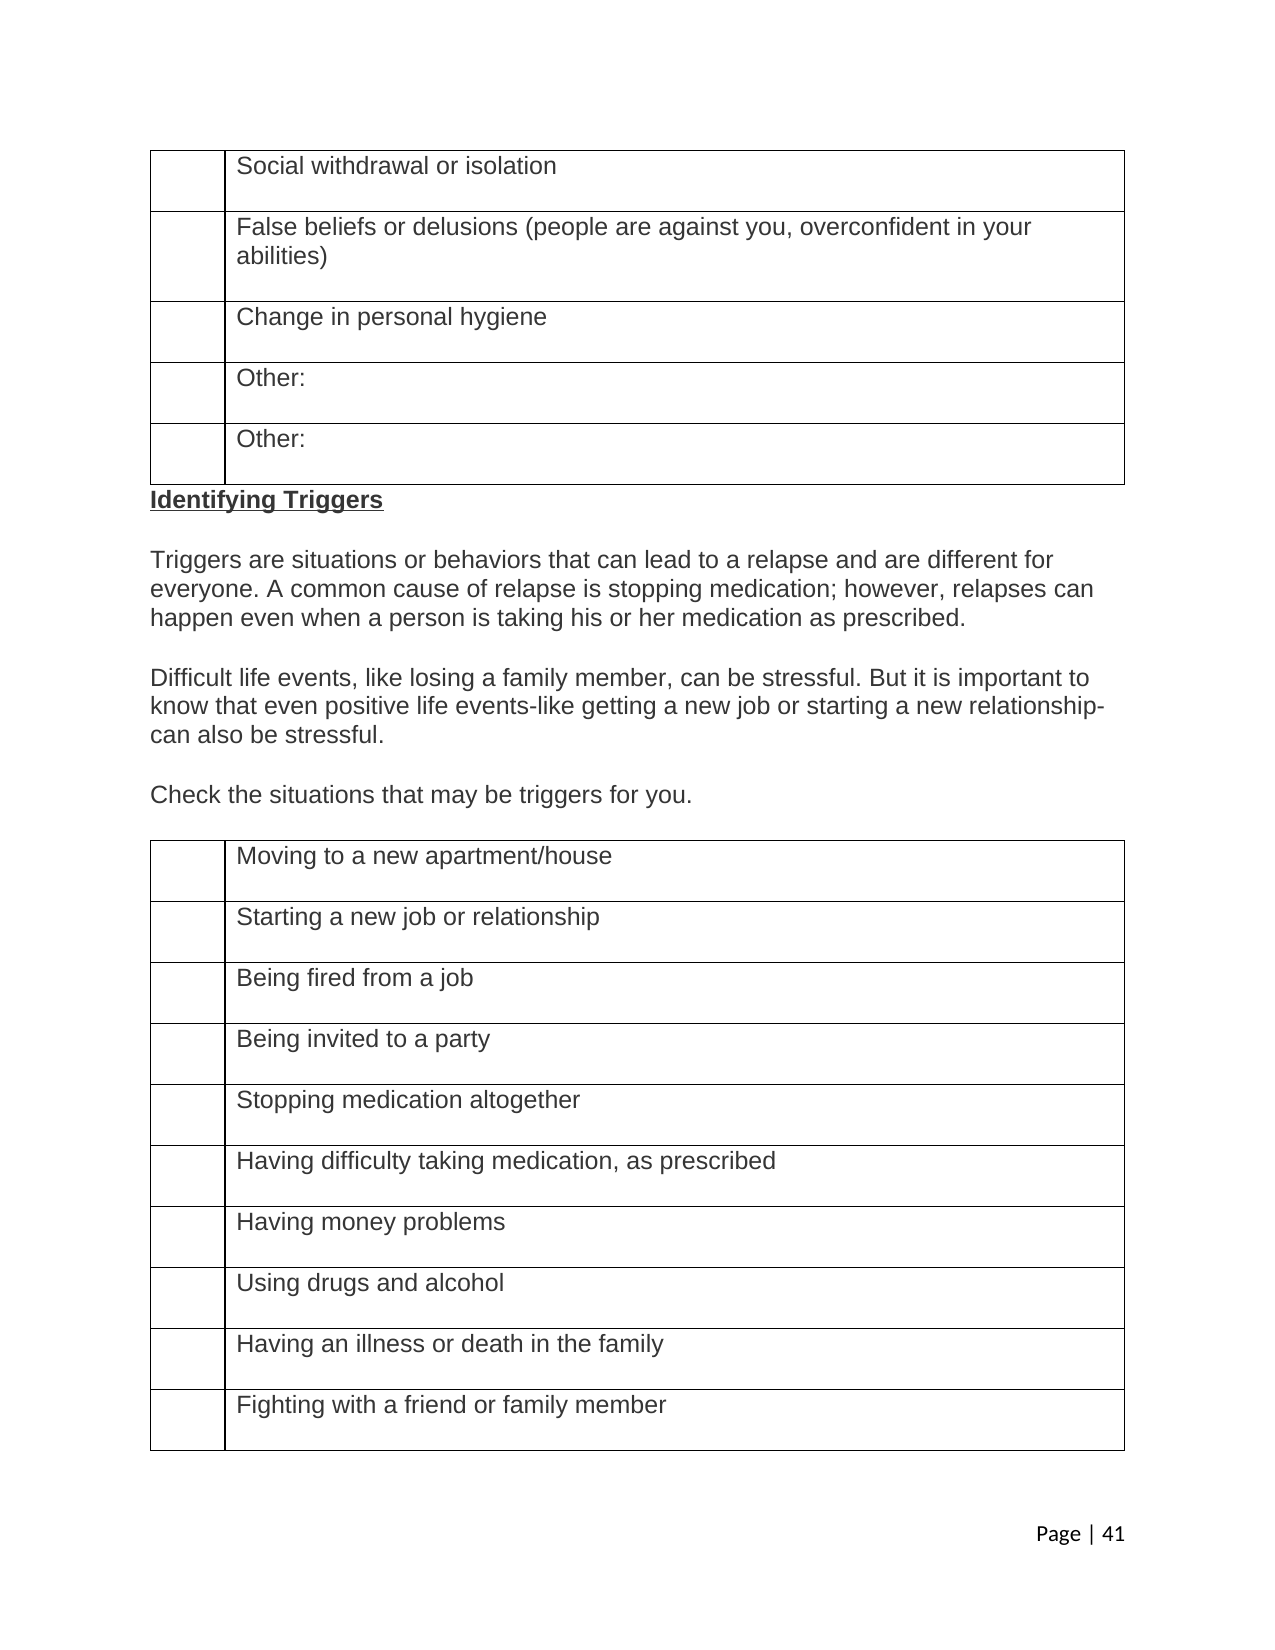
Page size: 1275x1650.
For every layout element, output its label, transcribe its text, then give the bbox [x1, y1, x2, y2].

table_cell Other: [226, 363, 1124, 423]
table_cell Social withdrawal or isolation [226, 151, 1124, 211]
table_cell [151, 1024, 224, 1084]
table_cell [151, 1329, 224, 1389]
table_cell Being invited to a party [226, 1024, 1124, 1084]
table_cell [151, 302, 224, 362]
table_cell Stopping medication altogether [226, 1085, 1124, 1145]
table_header Moving to a new apartment/house [226, 841, 1124, 901]
table_cell Having difficulty taking medication, as prescribed [226, 1146, 1124, 1206]
table_cell [151, 1146, 224, 1206]
table_cell [151, 212, 224, 301]
text Difficult life events, like losing a family member, can be stressful. But it is important to know that even positive life events-like getting a new job or starting a new relationship-can also be stressful. [150, 662, 1125, 749]
text Check the situations that may be triggers for you. [150, 780, 1125, 809]
text Triggers are situations or behaviors that can lead to a relapse and are different for everyone. A common cause of relapse is stopping medication; however, relapses can happen even when a person is taking his or her medication as prescribed. [150, 545, 1125, 631]
table_cell [151, 963, 224, 1023]
table_cell Using drugs and alcohol [226, 1268, 1124, 1328]
table_cell Fighting with a friend or family member [226, 1390, 1124, 1450]
table_cell Starting a new job or relationship [226, 902, 1124, 962]
table_cell Being fired from a job [226, 963, 1124, 1023]
table_cell Other: [226, 424, 1124, 484]
text Identifying Triggers [150, 485, 1125, 514]
table_header [151, 841, 224, 901]
table_cell [151, 1390, 224, 1450]
table_cell [151, 424, 224, 484]
table_cell [151, 1207, 224, 1267]
table_cell [151, 1268, 224, 1328]
table_cell False beliefs or delusions (people are against you, overconfident in your abilities) [226, 212, 1124, 301]
table_cell [151, 151, 224, 211]
table_cell [151, 1085, 224, 1145]
table_cell Change in personal hygiene [226, 302, 1124, 362]
table_cell Having money problems [226, 1207, 1124, 1267]
table_cell Having an illness or death in the family [226, 1329, 1124, 1389]
table_cell [151, 902, 224, 962]
table_cell [151, 363, 224, 423]
